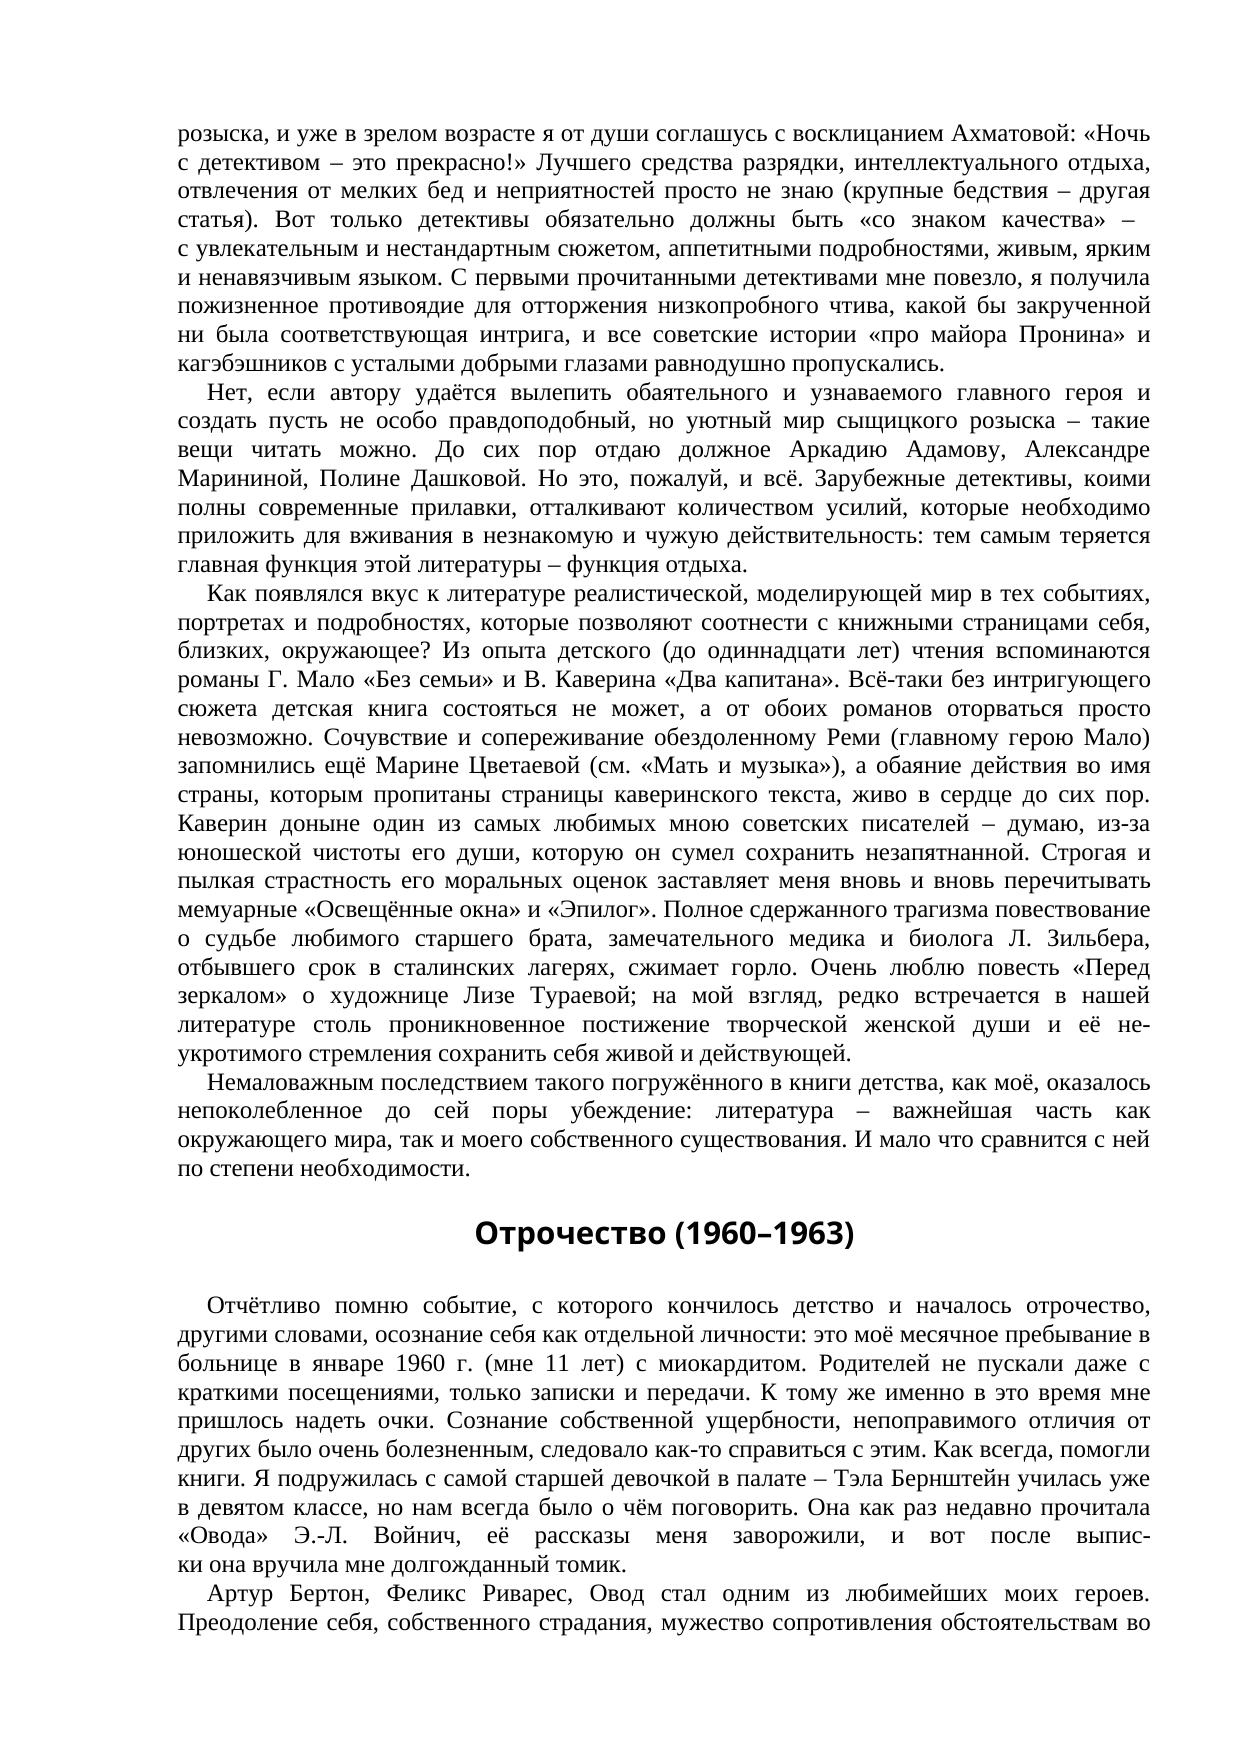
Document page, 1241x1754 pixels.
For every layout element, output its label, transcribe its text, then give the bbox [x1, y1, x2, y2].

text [177, 118, 1152, 377]
text Как появлялся вкус к литературе реалистической, моделирующей мир в тех событиях, портретах и подробностях, которые позволяют соотнести с книжными страницами себя, близких, окружающее? Из опыта детского (до одиннадцати лет) чтения вспоминаются романы Г. Мало «Без семьи» и В. Каверина «Два капитана». Всё-таки без интригующего сюжета детская книга состояться не может, а от обоих романов оторваться просто невозможно. Сочувствие и сопереживание обездоленному Реми (главному герою Мало) запомнились ещё Марине Цветаевой (см. «Мать и музыка»), а обаяние действия во имя страны, которым пропитаны страницы каверинского текста, живо в сердце до сих пор. Каверин доныне один из самых любимых мною советских писателей – думаю, из-за юношеской чистоты его души, которую он сумел сохранить незапятнанной. Строгая и пылкая страстность его моральных оценок заставляет меня вновь и вновь перечитывать мемуарные «Освещённые окна» и «Эпилог». Полное сдержанного трагизма повествование о судьбе любимого старшего брата, замечательного медика и биолога Л. Зильбера, отбывшего срок в сталинских лагерях, сжимает горло. Очень люблю повесть «Перед зеркалом» о художнице Лизе Тураевой; на мой взгляд, редко встречается в нашей литературе столь проникновенное постижение творческой женской души и её не- укротимого стремления сохранить себя живой и действующей. [177, 578, 1152, 1067]
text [177, 1578, 1152, 1635]
text Нет, если автору удаётся вылепить обаятельного и узнаваемого главного героя и создать пусть не особо правдоподобный, но уютный мир сыщицкого розыска – такие вещи читать можно. До сих пор отдаю должное Аркадию Адамову, Александре Марининой, Полине Дашковой. Но это, пожалуй, и всё. Зарубежные детективы, коими полны современные прилавки, отталкивают количеством усилий, которые необходимо приложить для вживания в незнакомую и чужую действительность: тем самым теряется главная функция этой литературы – функция отдыха. [177, 377, 1152, 578]
text Отрочество (1960–1963) [177, 1211, 1152, 1253]
text Немаловажным последствием такого погружённого в книги детства, как моё, оказалось непоколебленное до сей поры убеждение: литература – важнейшая часть как окружающего мира, так и моего собственного существования. И мало что сравнится с ней по степени необходимости. [177, 1067, 1152, 1182]
text Отчётливо помню событие, с которого кончилось детство и началось отрочество, другими словами, осознание себя как отдельной личности: это моё месячное пребывание в больнице в январе 1960 г. (мне 11 лет) с миокардитом. Родителей не пускали даже с краткими посещениями, только записки и передачи. К тому же именно в это время мне пришлось надеть очки. Сознание собственной ущербности, непоправимого отличия от других было очень болезненным, следовало как-то справиться с этим. Как всегда, помогли книги. Я подружилась с самой старшей девочкой в палате – Тэла Бернштейн училась уже в девятом классе, но нам всегда было о чём поговорить. Она как раз недавно прочитала «Овода» Э.-Л. Войнич, её рассказы меня заворожили, и вот после выпис- ки она вручила мне долгожданный томик. [177, 1290, 1152, 1578]
